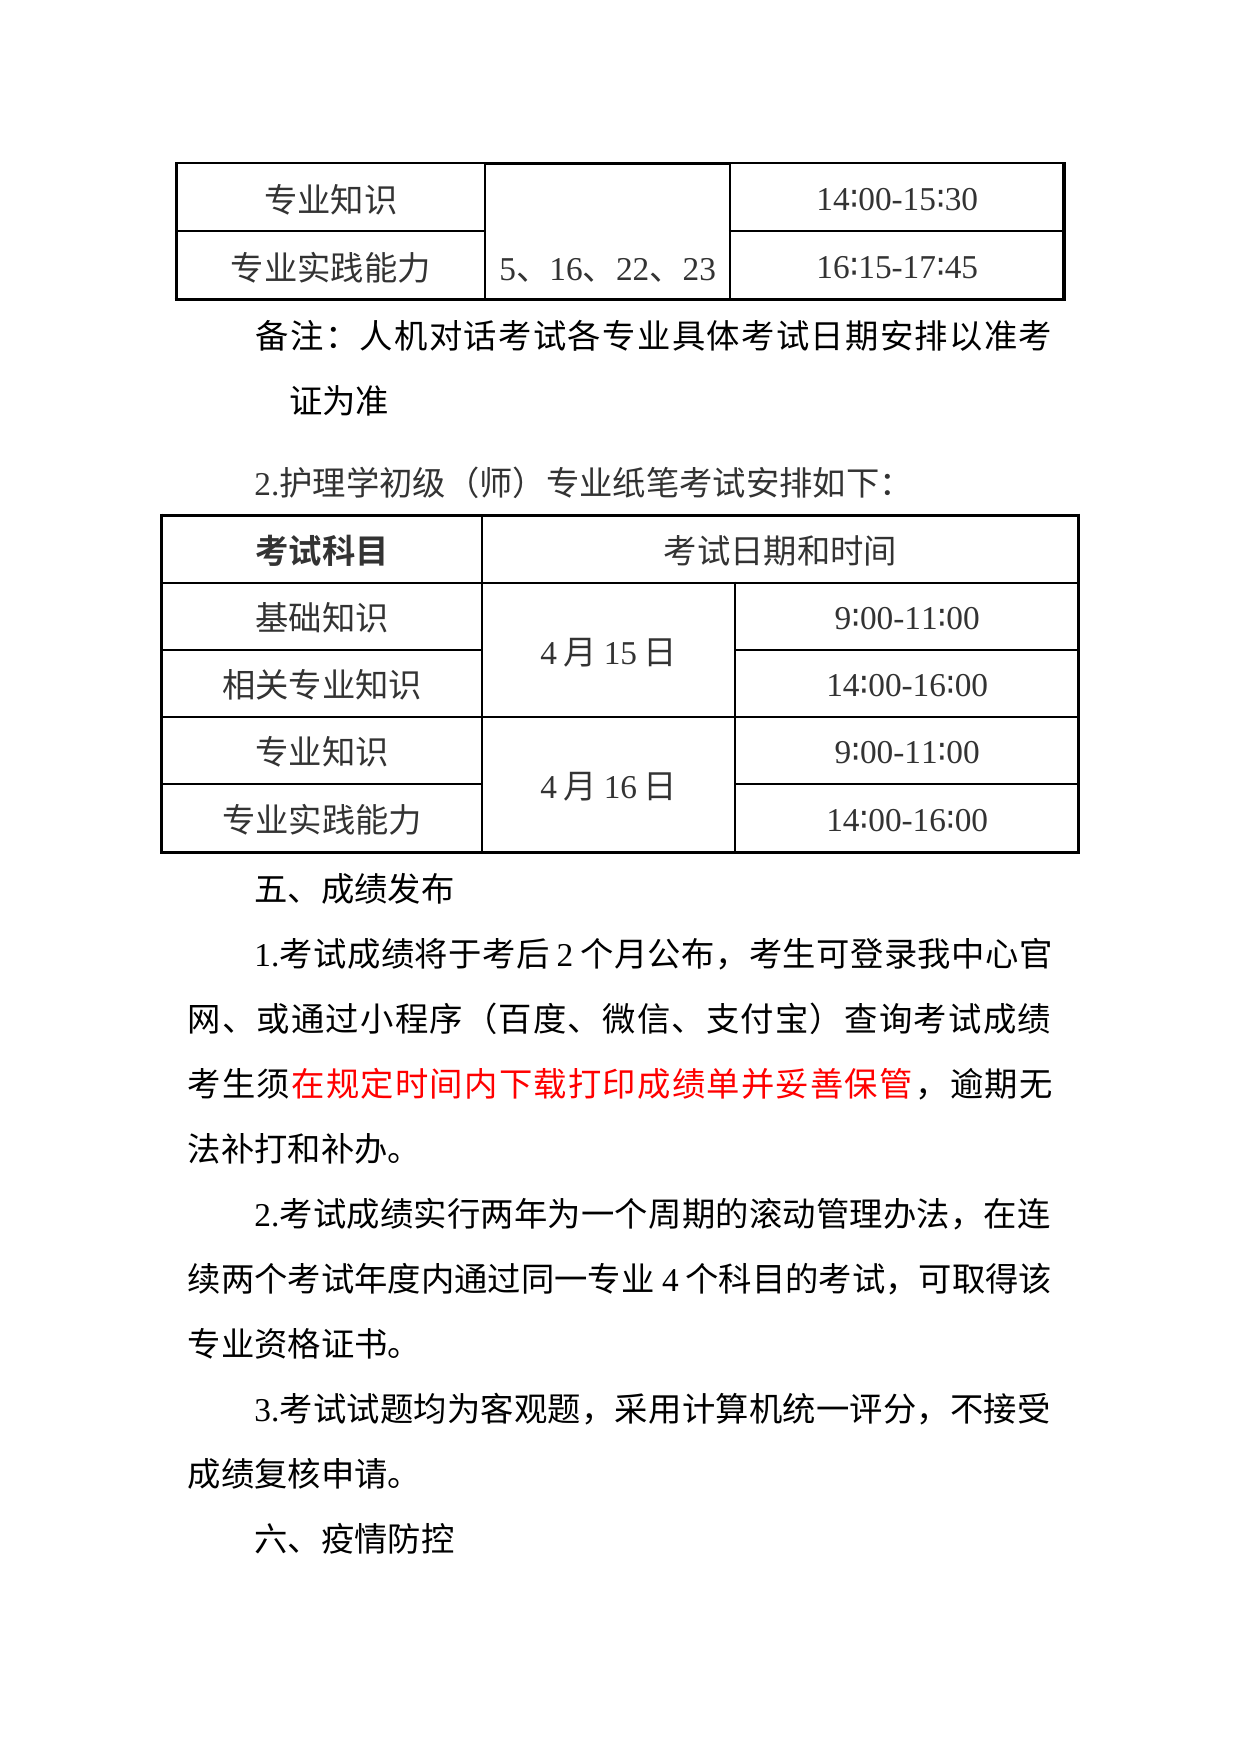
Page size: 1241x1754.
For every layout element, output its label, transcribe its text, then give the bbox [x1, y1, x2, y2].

table_cell 相关专业知识 [163, 651, 481, 716]
table_cell 专业实践能力 [178, 232, 484, 298]
table_cell 专业知识 [163, 718, 481, 783]
text 六、疫情防控 [187, 1504, 1053, 1569]
text 1.考试成绩将于考后2个月公布，考生可登录我中心官网、或通过小程序（百度、微信、支付宝）查询考试成绩；考生须在规定时间内下载打印成绩单并妥善保管，逾期无法补打和补办。 [187, 919, 1053, 1179]
text 3.考试试题均为客观题，采用计算机统一评分，不接受成绩复核申请。 [187, 1374, 1053, 1504]
table_cell 14∶00-15∶30 [731, 164, 1062, 230]
text 五、成绩发布 [187, 854, 1053, 919]
table_cell 4月15日 [483, 584, 734, 716]
text 备注：人机对话考试各专业具体考试日期安排以准考证为准 [256, 301, 1053, 431]
table_header 考试日期和时间 [483, 517, 1077, 582]
text 2.护理学初级（师）专业纸笔考试安排如下： [187, 448, 1053, 513]
table_cell 14∶00-16∶00 [736, 651, 1077, 716]
table_cell 4月16日 [483, 718, 734, 851]
table_cell 9∶00-11∶00 [736, 718, 1077, 783]
table_cell 14∶00-16∶00 [736, 785, 1077, 851]
table_cell 专业知识 [178, 164, 484, 230]
table_cell 9∶00-11∶00 [736, 584, 1077, 649]
table_cell 专业实践能力 [163, 785, 481, 851]
text 2.考试成绩实行两年为一个周期的滚动管理办法，在连续两个考试年度内通过同一专业4个科目的考试，可取得该专业资格证书。 [187, 1179, 1053, 1374]
table_header 考试科目 [163, 517, 481, 582]
table_cell 16∶15-17∶45 [731, 232, 1062, 298]
table_cell 基础知识 [163, 584, 481, 649]
